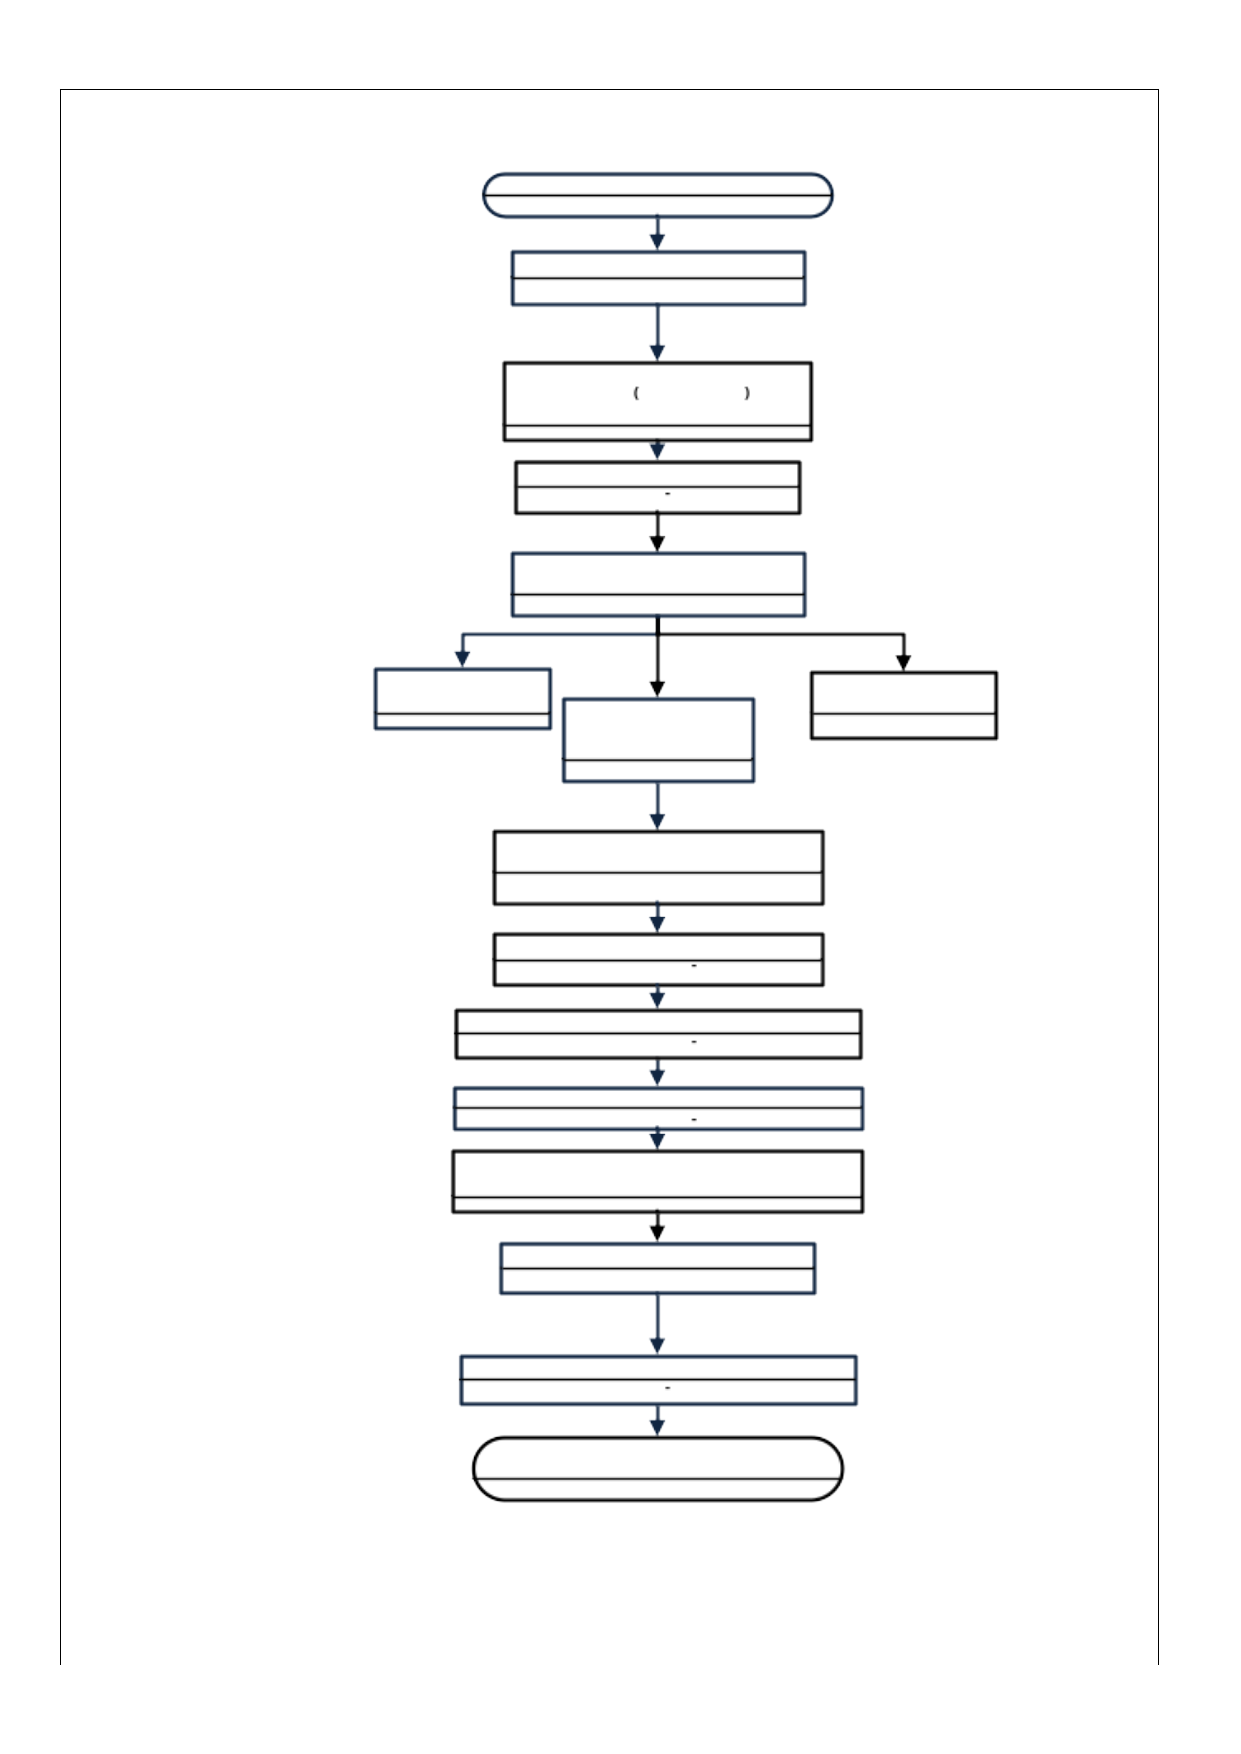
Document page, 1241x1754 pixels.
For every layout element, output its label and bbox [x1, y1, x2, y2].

table_cell [61, 90, 1158, 1664]
